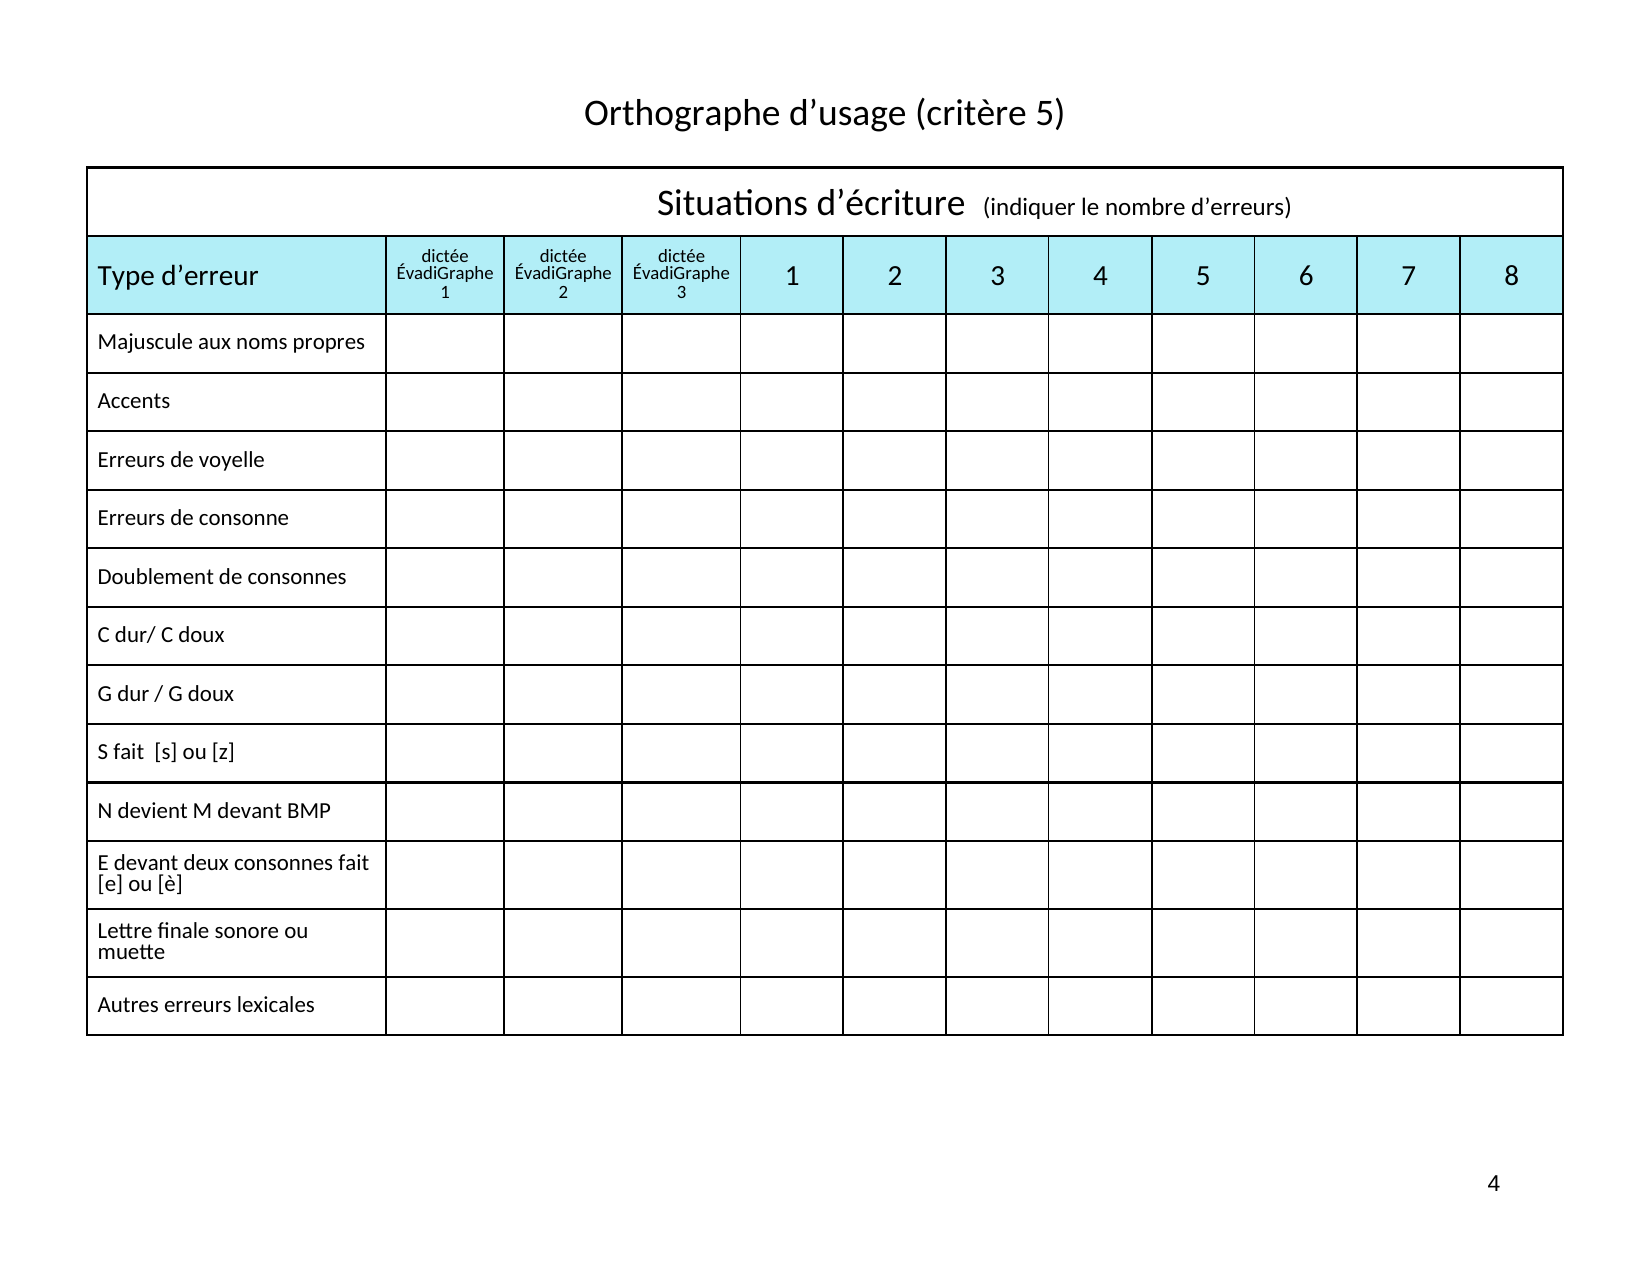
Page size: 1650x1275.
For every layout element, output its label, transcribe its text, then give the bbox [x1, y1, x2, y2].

table_cell 1 [741, 237, 842, 313]
table_cell [947, 432, 1048, 489]
table_cell [947, 374, 1048, 430]
table_cell [1153, 491, 1254, 547]
table_cell [387, 666, 503, 723]
table_cell G dur / G doux [88, 666, 385, 723]
table_cell [1255, 725, 1356, 781]
table_cell 2 [844, 237, 945, 313]
table_cell [844, 315, 945, 372]
table_cell Majuscule aux noms propres [88, 315, 385, 372]
table_cell [741, 374, 842, 430]
table_cell Autres erreurs lexicales [88, 978, 385, 1034]
table_cell [947, 315, 1048, 372]
table_cell [1049, 725, 1151, 781]
table_cell [1049, 842, 1151, 908]
table_cell [1153, 725, 1254, 781]
table_cell [623, 491, 740, 547]
table_cell [1255, 549, 1356, 606]
table_cell 8 [1461, 237, 1562, 313]
table_cell [1461, 784, 1562, 840]
table_cell [387, 725, 503, 781]
table_cell [1358, 491, 1459, 547]
table_cell [1461, 374, 1562, 430]
table_cell [741, 549, 842, 606]
table_cell [1153, 432, 1254, 489]
table_cell [1255, 432, 1356, 489]
table_cell [947, 666, 1048, 723]
table_cell 6 [1255, 237, 1356, 313]
table_cell Doublement de consonnes [88, 549, 385, 606]
table_cell [387, 549, 503, 606]
table_cell [844, 784, 945, 840]
table_cell [623, 432, 740, 489]
table_cell [505, 315, 621, 372]
table_cell [1358, 725, 1459, 781]
table_cell [947, 978, 1048, 1034]
table_cell [1049, 910, 1151, 976]
table_cell [844, 549, 945, 606]
table_cell [1358, 315, 1459, 372]
table_cell [741, 315, 842, 372]
table_cell [1049, 491, 1151, 547]
table_cell [1461, 432, 1562, 489]
table_cell [623, 910, 740, 976]
table_cell [623, 978, 740, 1034]
table_cell [1461, 549, 1562, 606]
table_cell [623, 784, 740, 840]
table_cell [741, 432, 842, 489]
table_cell [1049, 374, 1151, 430]
table_cell [1255, 910, 1356, 976]
table_cell [1049, 784, 1151, 840]
table_cell [623, 608, 740, 664]
table_cell [741, 978, 842, 1034]
table_cell [1255, 666, 1356, 723]
table_cell [1255, 784, 1356, 840]
table_cell [844, 725, 945, 781]
table_cell [1153, 910, 1254, 976]
table_cell N devient M devant BMP [88, 784, 385, 840]
table_cell [505, 549, 621, 606]
text Orthographe d’usage (critère 5) [150, 89, 1500, 134]
table_cell [623, 549, 740, 606]
table_cell [741, 608, 842, 664]
table_cell [947, 549, 1048, 606]
table_cell [844, 842, 945, 908]
table_cell [1049, 608, 1151, 664]
table_cell [505, 784, 621, 840]
table_cell [1358, 978, 1459, 1034]
table_cell [1153, 608, 1254, 664]
table_cell [623, 666, 740, 723]
table_cell [505, 432, 621, 489]
table_cell [387, 784, 503, 840]
table_cell [387, 432, 503, 489]
table_cell [623, 842, 740, 908]
table_cell [741, 491, 842, 547]
table_cell [623, 374, 740, 430]
table_cell 3 [947, 237, 1048, 313]
table_cell [1255, 315, 1356, 372]
table_cell S fait [s] ou [z] [88, 725, 385, 781]
table_cell dictée ÉvadiGraphe 1 [387, 237, 503, 313]
table_cell [1049, 666, 1151, 723]
table_cell [387, 491, 503, 547]
table_cell [1153, 374, 1254, 430]
table_cell [1461, 978, 1562, 1034]
table_cell 7 [1358, 237, 1459, 313]
table_cell [1153, 842, 1254, 908]
table_cell [844, 910, 945, 976]
table_cell [387, 608, 503, 664]
table_cell [844, 608, 945, 664]
table_cell 4 [1049, 237, 1151, 313]
table_cell [387, 374, 503, 430]
table_cell [1358, 608, 1459, 664]
table_header Situations d’écriture (indiquer le nombre d’erreurs) [386, 169, 1562, 235]
table_cell E devant deux consonnes fait [e] ou [è] [88, 842, 385, 908]
table_cell dictée ÉvadiGraphe 2 [505, 237, 621, 313]
table_cell [387, 842, 503, 908]
table_cell [1049, 978, 1151, 1034]
table_cell [844, 374, 945, 430]
table_cell [741, 666, 842, 723]
table_cell [947, 725, 1048, 781]
table_cell [1255, 842, 1356, 908]
table_cell [1153, 784, 1254, 840]
table_cell [1358, 842, 1459, 908]
table_cell 5 [1153, 237, 1254, 313]
table_cell [623, 725, 740, 781]
table_cell [1255, 978, 1356, 1034]
table_cell [741, 725, 842, 781]
table_cell [1358, 910, 1459, 976]
table_cell [1461, 608, 1562, 664]
table_cell [1255, 491, 1356, 547]
table_cell [1358, 784, 1459, 840]
table_cell [844, 978, 945, 1034]
table_cell [1153, 315, 1254, 372]
table_cell [505, 666, 621, 723]
table_cell [1049, 549, 1151, 606]
table_cell Erreurs de voyelle [88, 432, 385, 489]
table_cell [1153, 549, 1254, 606]
table_cell [387, 315, 503, 372]
table_cell [505, 978, 621, 1034]
table_cell [387, 978, 503, 1034]
table_cell [1153, 978, 1254, 1034]
table_cell [844, 491, 945, 547]
table_cell [1153, 666, 1254, 723]
table_cell [1358, 666, 1459, 723]
table_cell [947, 491, 1048, 547]
table_cell [741, 910, 842, 976]
table_cell [1358, 374, 1459, 430]
table_cell [741, 842, 842, 908]
table_cell [1461, 910, 1562, 976]
table_cell [741, 784, 842, 840]
table_cell [505, 910, 621, 976]
table_cell Type d’erreur [88, 237, 385, 313]
table_cell C dur/ C doux [88, 608, 385, 664]
table_cell [947, 784, 1048, 840]
table_cell [947, 910, 1048, 976]
table_cell [1049, 432, 1151, 489]
table_cell [844, 666, 945, 723]
table_cell [1358, 549, 1459, 606]
table_cell [505, 842, 621, 908]
table_cell Erreurs de consonne [88, 491, 385, 547]
table_cell [505, 374, 621, 430]
table_cell [947, 842, 1048, 908]
table_cell [1461, 842, 1562, 908]
table_header [88, 169, 386, 235]
table_cell Lettre finale sonore ou muette [88, 910, 385, 976]
table_cell [1461, 725, 1562, 781]
table_cell [505, 608, 621, 664]
table_cell dictée ÉvadiGraphe 3 [623, 237, 740, 313]
table_cell [1049, 315, 1151, 372]
table_cell [1358, 432, 1459, 489]
table_cell [844, 432, 945, 489]
table_cell [1255, 608, 1356, 664]
table_cell [1255, 374, 1356, 430]
table_cell [1461, 491, 1562, 547]
table_cell Accents [88, 374, 385, 430]
table_cell [947, 608, 1048, 664]
table_cell [1461, 666, 1562, 723]
table_cell [1461, 315, 1562, 372]
table_cell [623, 315, 740, 372]
table_cell [505, 725, 621, 781]
table_cell [387, 910, 503, 976]
table_cell [505, 491, 621, 547]
